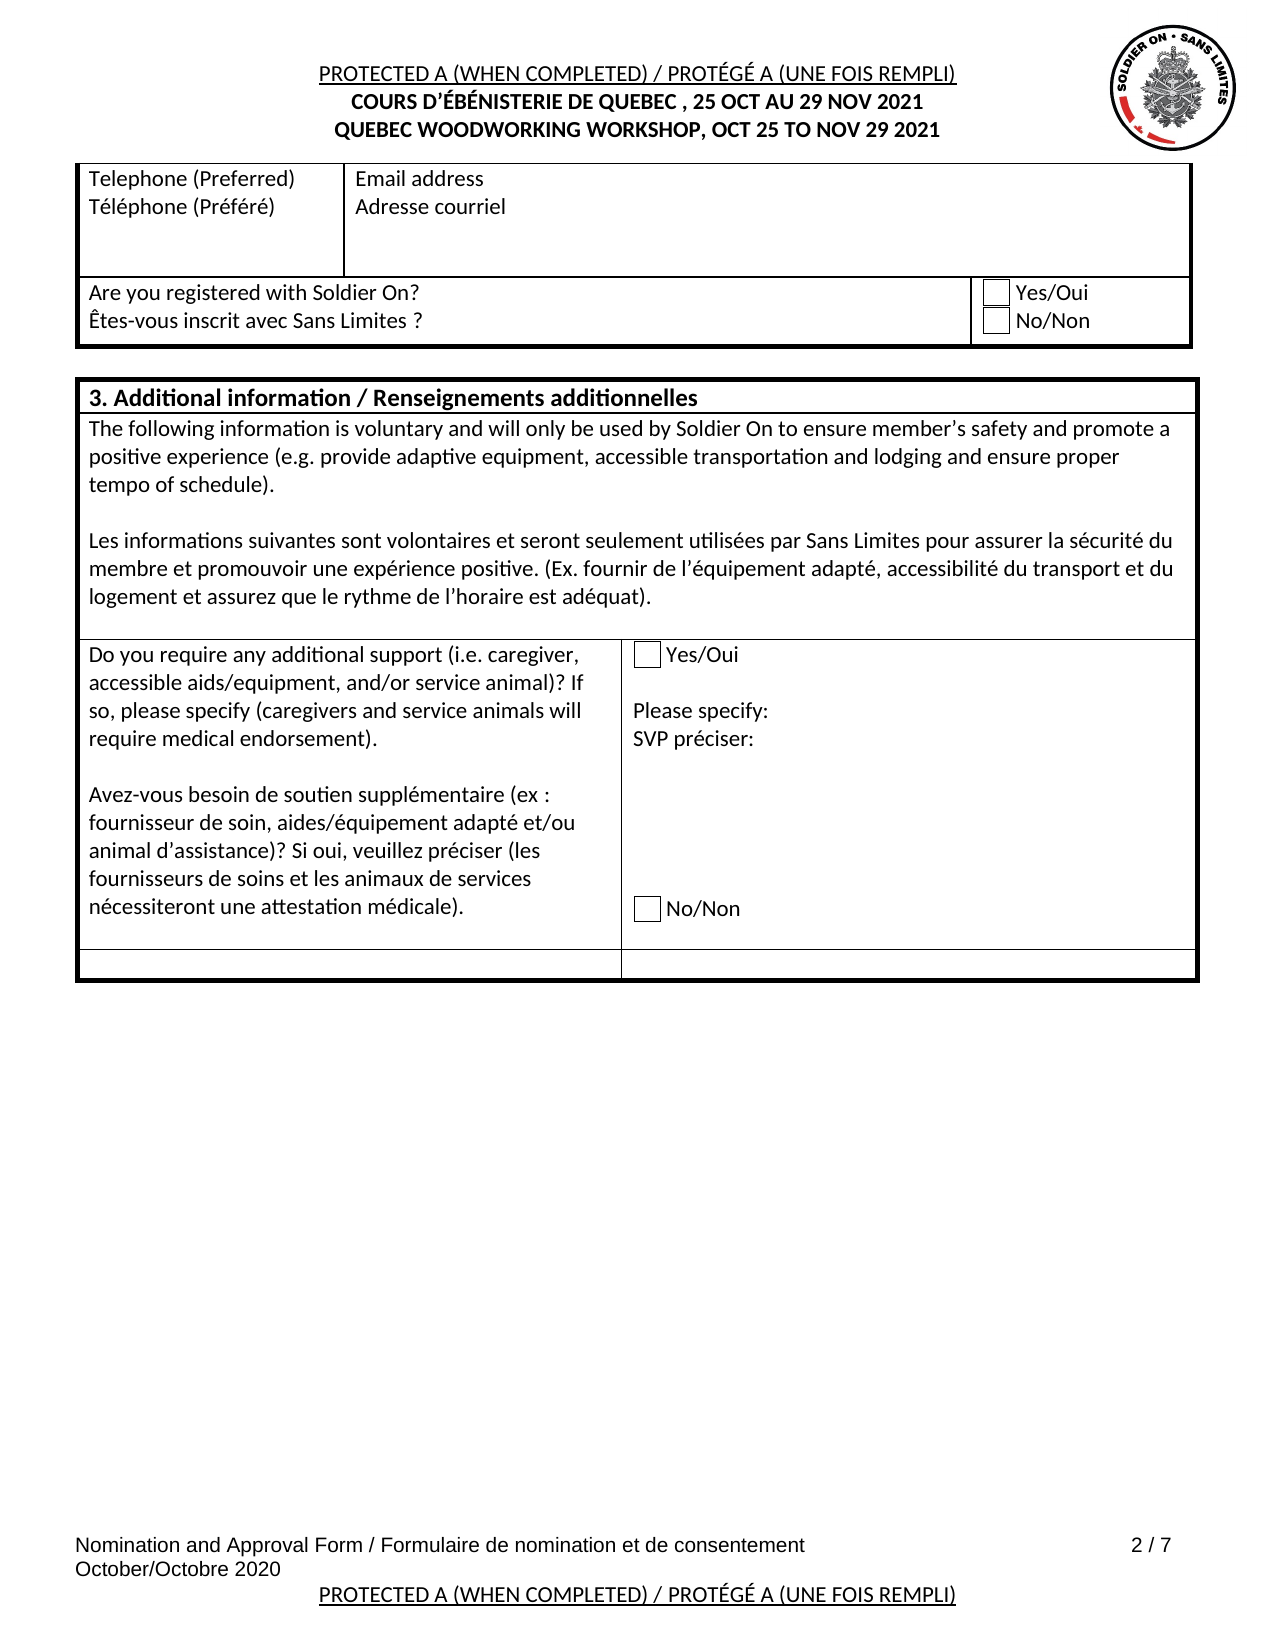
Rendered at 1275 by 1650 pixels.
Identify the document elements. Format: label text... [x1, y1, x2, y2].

table_cell Yes/Oui Please specify: SVP préciser: No/Non [622, 640, 1195, 948]
table_cell [622, 950, 1195, 978]
table_cell Are you registered with Soldier On? Êtes-vous inscrit avec Sans Limites ? [80, 278, 970, 344]
table_cell The following information is voluntary and will only be used by Soldier On to ensure member’s safety and promote a positive experience (e.g. provide adaptive equipment, accessible transportation and lodging and ensure proper tempo of schedule). Les informations suivantes sont volontaires et seront seulement utilisées par Sans Limites pour assurer la sécurité du membre et promouvoir une expérience positive. (Ex. fournir de l’équipement adapté, accessibilité du transport et du logement et assurez que le rythme de l’horaire est adéquat). [80, 414, 1195, 639]
table_header 3. Additional information / Renseignements additionnelles [80, 382, 1195, 412]
table_cell Do you require any additional support (i.e. caregiver, accessible aids/equipment, and/or service animal)? If so, please specify (caregivers and service animals will require medical endorsement). Avez-vous besoin de soutien supplémentaire (ex : fournisseur de soin, aides/équipement adapté et/ou animal d’assistance)? Si oui, veuillez préciser (les fournisseurs de soins et les animaux de services nécessiteront une attestation médicale). [80, 640, 621, 948]
table_cell Email address Adresse courriel [345, 164, 1189, 276]
table_cell [80, 950, 621, 978]
table_cell Yes/Oui No/Non [972, 278, 1189, 344]
table_cell Telephone (Preferred) Téléphone (Préféré) [80, 164, 343, 276]
picture [1099, 8, 1247, 156]
